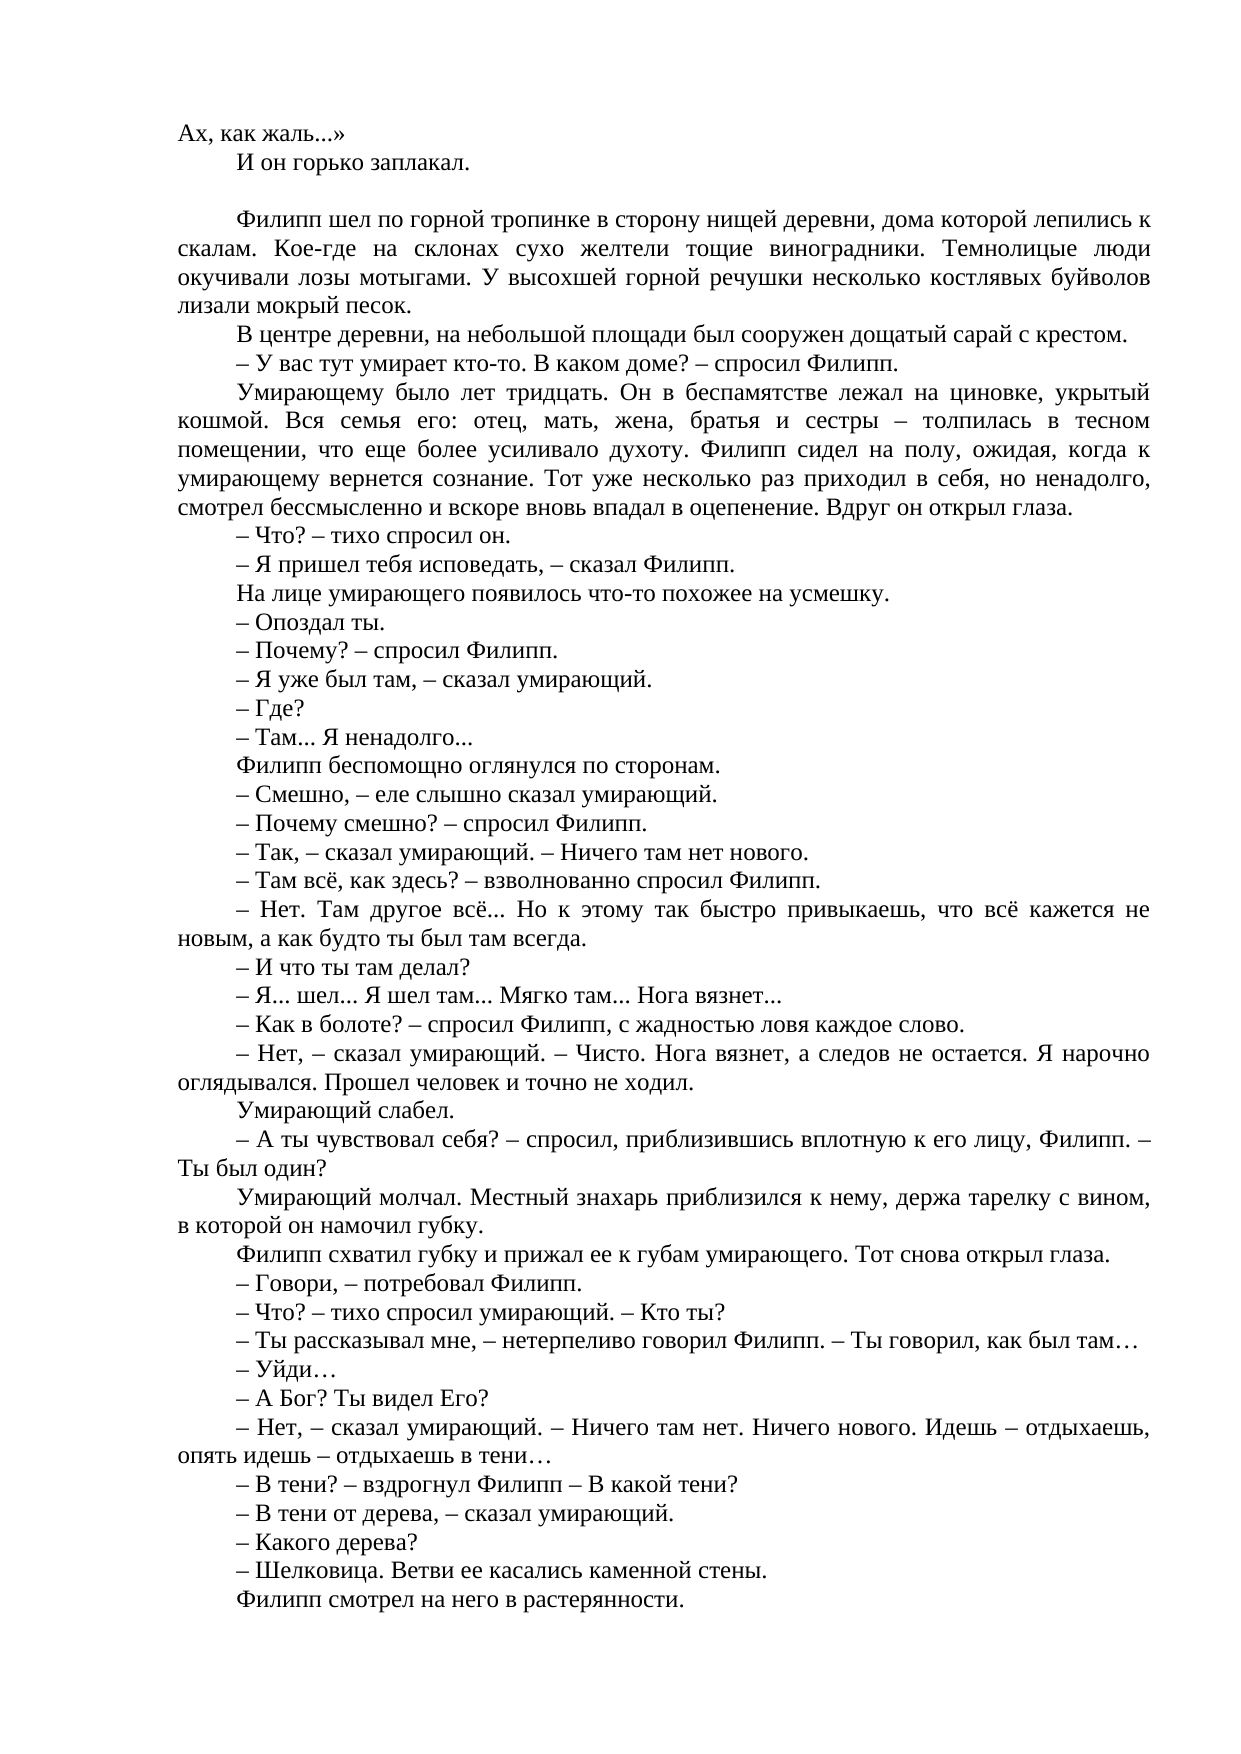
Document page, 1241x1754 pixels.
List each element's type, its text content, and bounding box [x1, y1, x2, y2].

text И он горько заплакал. [177, 147, 1152, 176]
text – Что? – тихо спросил умирающий. – Кто ты? [177, 1297, 1152, 1326]
text – Что? – тихо спросил он. [177, 521, 1152, 549]
text Филипп шел по горной тропинке в сторону нищей деревни, дома которой лепились к скалам. Кое-где на склонах сухо желтели тощие виноградники. Темнолицые люди окучивали лозы мотыгами. У высохшей горной речушки несколько костлявых буйволов лизали мокрый песок. [177, 204, 1152, 319]
text На лице умирающего появилось что-то похожее на усмешку. [177, 578, 1152, 607]
text Филипп смотрел на него в растерянности. [177, 1584, 1152, 1613]
text – Нет, – сказал умирающий. – Ничего там нет. Ничего нового. Идешь – отдыхаешь, опять идешь – отдыхаешь в тени… [177, 1412, 1152, 1469]
text – Уйди… [177, 1354, 1152, 1383]
text – Я пришел тебя исповедать, – сказал Филипп. [177, 549, 1152, 578]
text Умирающему было лет тридцать. Он в беспамятстве лежал на циновке, укрытый кошмой. Вся семья его: отец, мать, жена, братья и сестры – толпилась в тесном помещении, что еще более усиливало духоту. Филипп сидел на полу, ожидая, когда к умирающему вернется сознание. Тот уже несколько раз приходил в себя, но ненадолго, смотрел бессмысленно и вскоре вновь впадал в оцепенение. Вдруг он открыл глаза. [177, 377, 1152, 521]
text – Так, – сказал умирающий. – Ничего там нет нового. [177, 837, 1152, 866]
text – Смешно, – еле слышно сказал умирающий. [177, 779, 1152, 808]
text – А Бог? Ты видел Его? [177, 1383, 1152, 1412]
text – Нет. Там другое всё... Но к этому так быстро привыкаешь, что всё кажется не новым, а как будто ты был там всегда. [177, 894, 1152, 952]
text – Опоздал ты. [177, 607, 1152, 636]
text – Говори, – потребовал Филипп. [177, 1268, 1152, 1297]
text – Где? [177, 693, 1152, 722]
text – В тени от дерева, – сказал умирающий. [177, 1498, 1152, 1527]
text – Шелковица. Ветви ее касались каменной стены. [177, 1556, 1152, 1584]
text – Я... шел... Я шел там... Мягко там... Нога вязнет... [177, 981, 1152, 1009]
text – Почему? – спросил Филипп. [177, 636, 1152, 664]
text – Почему смешно? – спросил Филипп. [177, 808, 1152, 837]
text – Там всё, как здесь? – взволнованно спросил Филипп. [177, 866, 1152, 894]
text Филипп беспомощно оглянулся по сторонам. [177, 751, 1152, 779]
text – В тени? – вздрогнул Филипп – В какой тени? [177, 1469, 1152, 1498]
text – И что ты там делал? [177, 952, 1152, 981]
text Умирающий слабел. [177, 1096, 1152, 1124]
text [177, 118, 1152, 147]
text – Какого дерева? [177, 1527, 1152, 1556]
text – Там... Я ненадолго... [177, 722, 1152, 751]
text Филипп схватил губку и прижал ее к губам умирающего. Тот снова открыл глаза. [177, 1239, 1152, 1268]
text – Я уже был там, – сказал умирающий. [177, 664, 1152, 693]
text – Нет, – сказал умирающий. – Чисто. Нога вязнет, а следов не остается. Я нарочно оглядывался. Прошел человек и точно не ходил. [177, 1038, 1152, 1096]
text – У вас тут умирает кто-то. В каком доме? – спросил Филипп. [177, 348, 1152, 377]
text Умирающий молчал. Местный знахарь приблизился к нему, держа тарелку с вином, в которой он намочил губку. [177, 1182, 1152, 1239]
text – Ты рассказывал мне, – нетерпеливо говорил Филипп. – Ты говорил, как был там… [177, 1326, 1152, 1354]
text – Как в болоте? – спросил Филипп, с жадностью ловя каждое слово. [177, 1009, 1152, 1038]
text – А ты чувствовал себя? – спросил, приблизившись вплотную к его лицу, Филипп. – Ты был один? [177, 1124, 1152, 1182]
text В центре деревни, на небольшой площади был сооружен дощатый сарай с крестом. [177, 319, 1152, 348]
